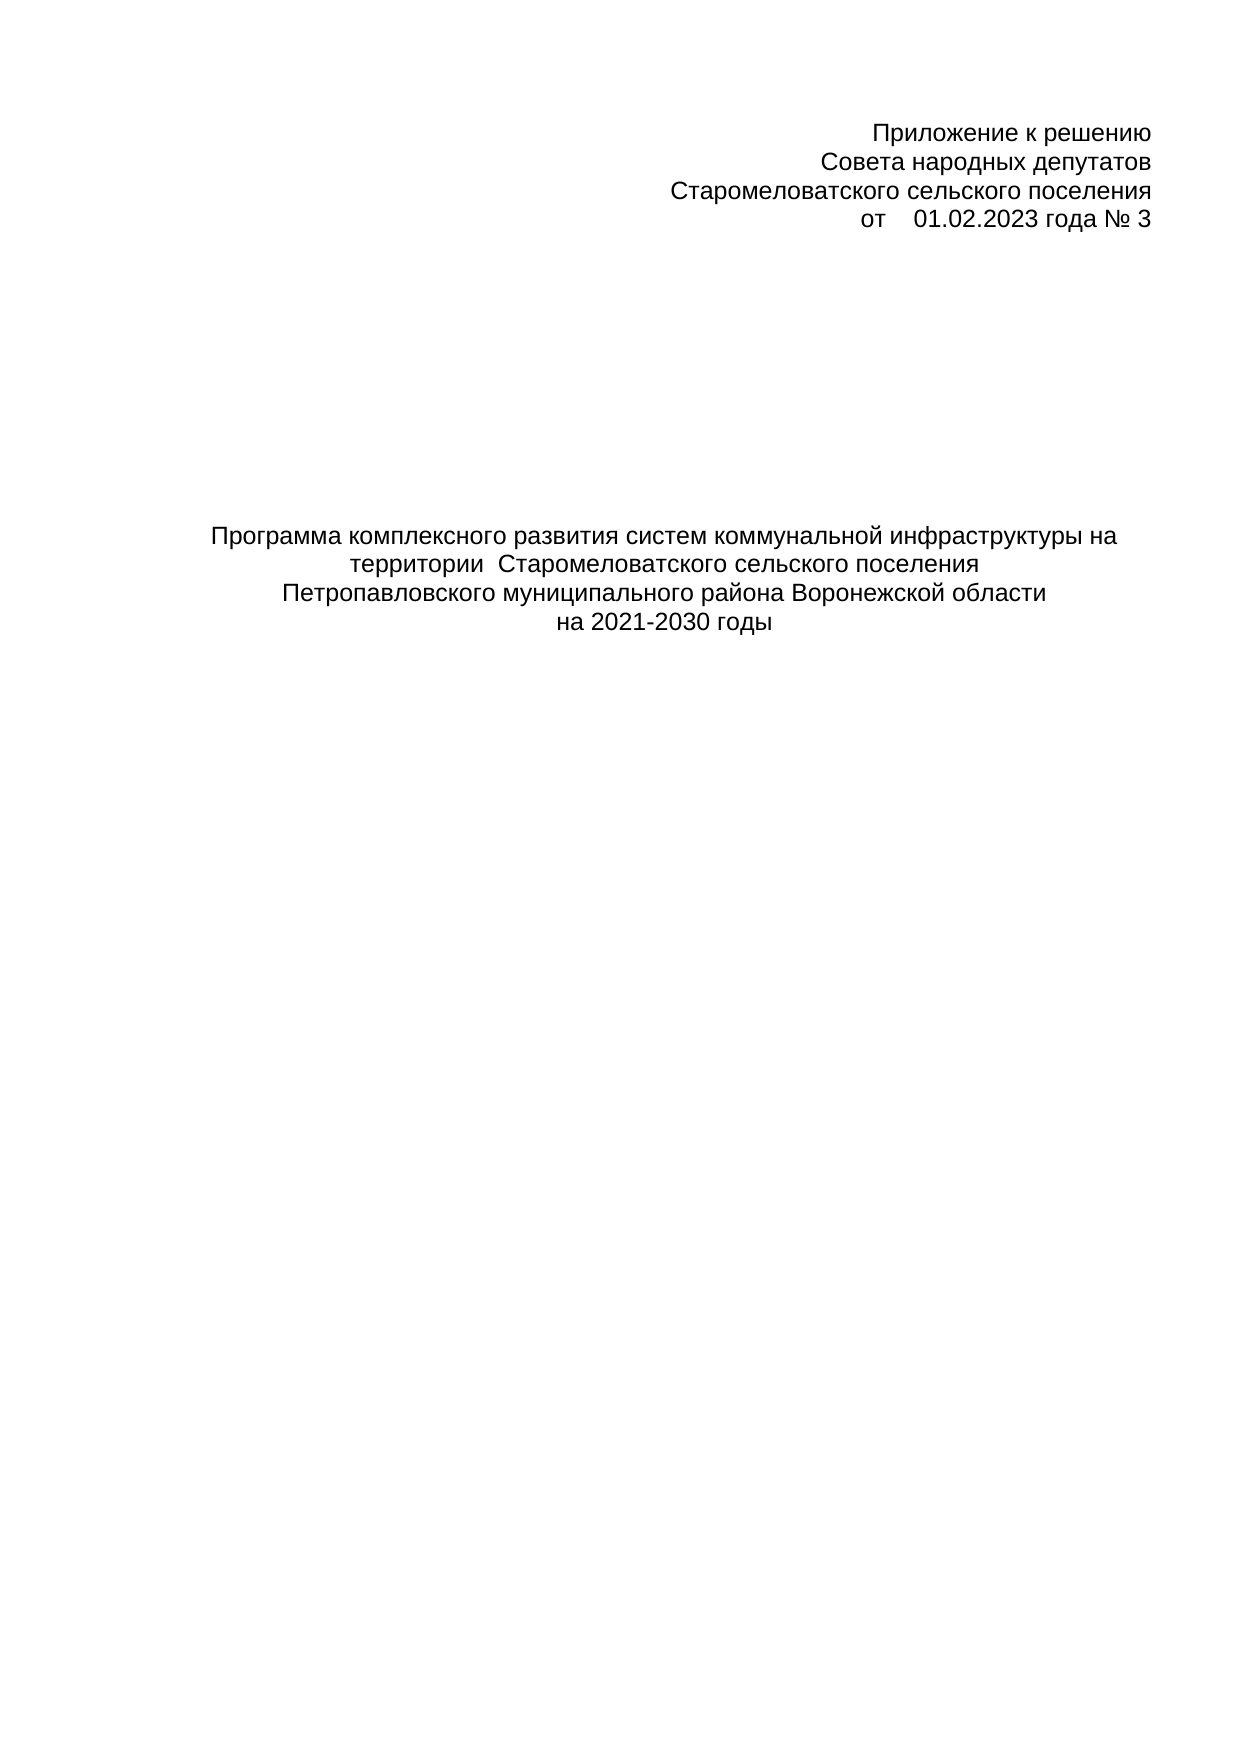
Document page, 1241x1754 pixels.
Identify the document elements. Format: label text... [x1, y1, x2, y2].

text от 01.02.2023 года № 3 [177, 204, 1152, 233]
text Старомеловатского сельского поселения [177, 176, 1152, 204]
text на 2021-2030 годы [177, 607, 1152, 636]
text Приложение к решению [177, 118, 1152, 147]
text Программа комплексного развития систем коммунальной инфраструктуры на территории Старомеловатского сельского поселения [177, 521, 1152, 578]
text Петропавловского муниципального района Воронежской области [177, 578, 1152, 607]
text Совета народных депутатов [177, 147, 1152, 176]
